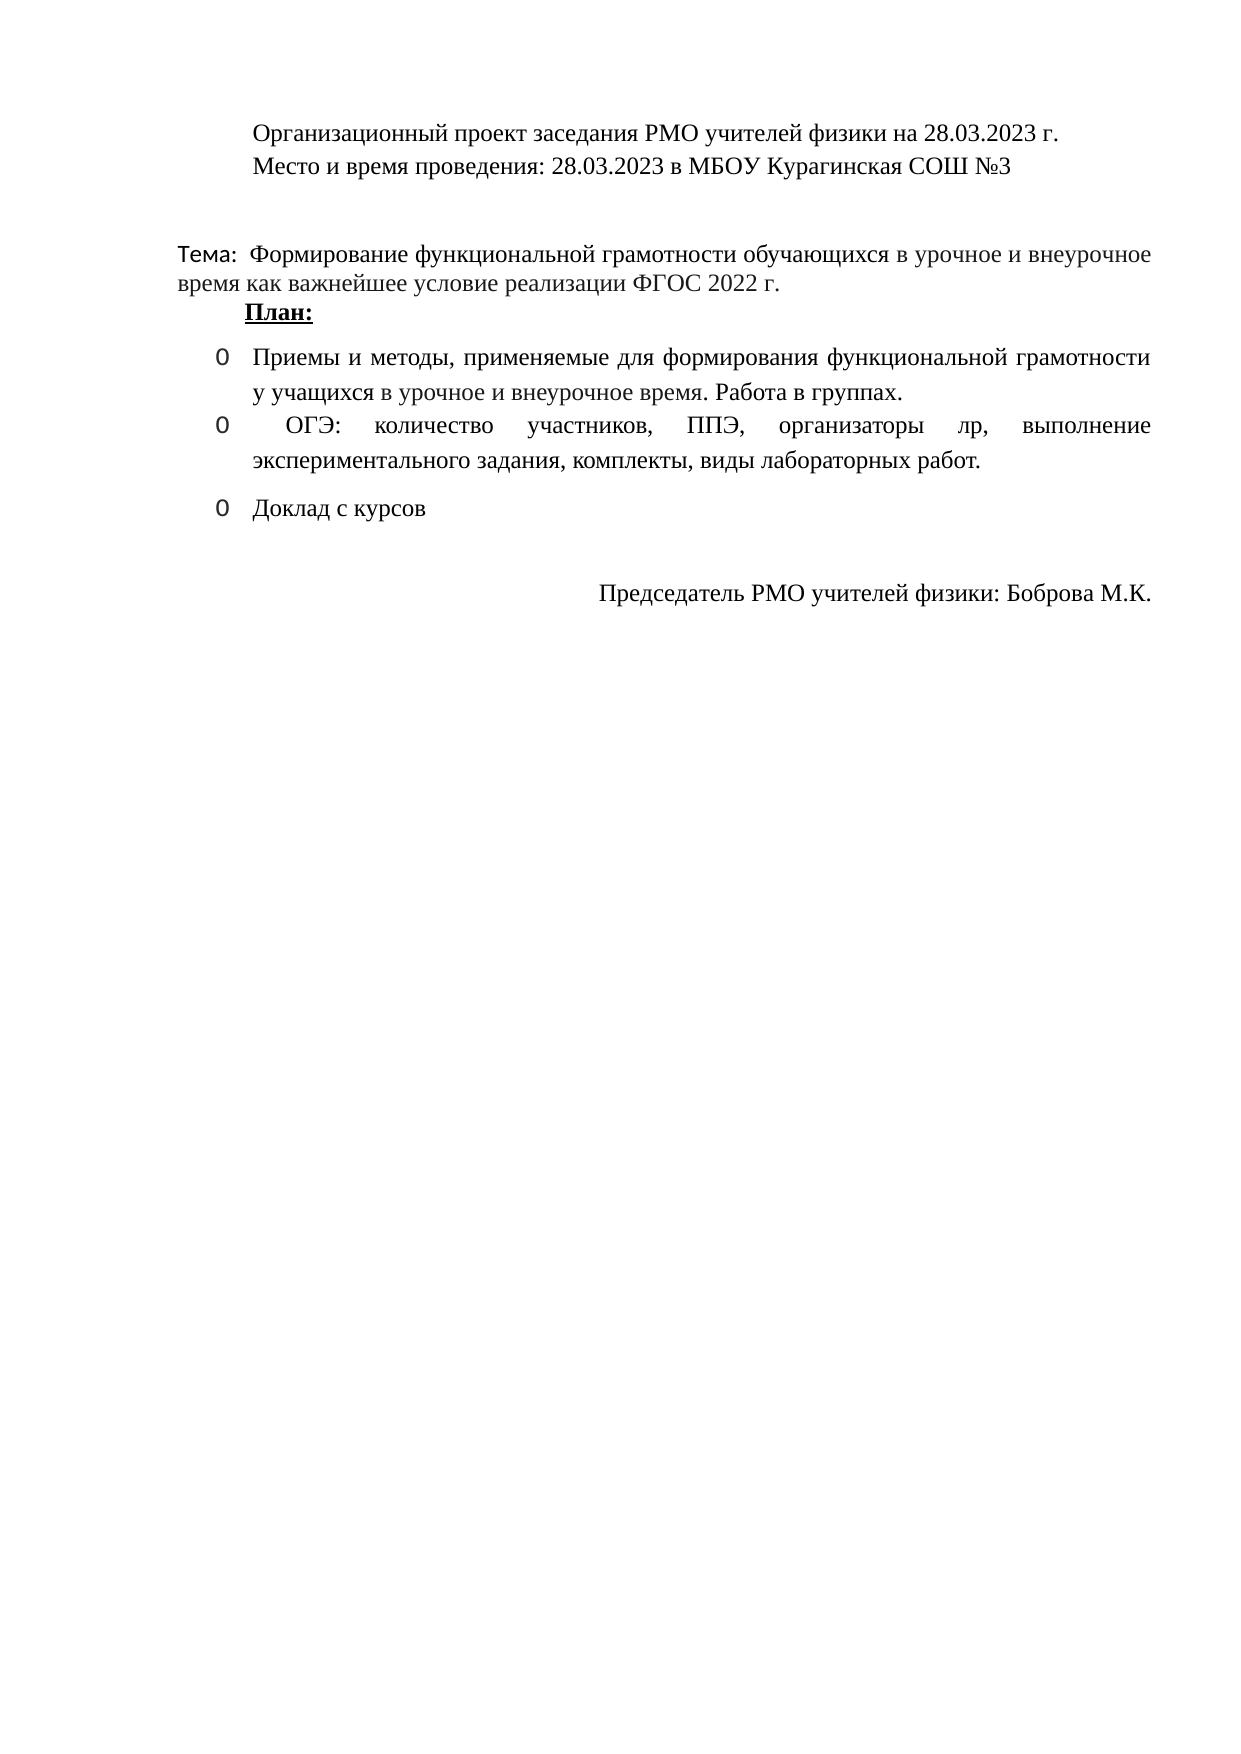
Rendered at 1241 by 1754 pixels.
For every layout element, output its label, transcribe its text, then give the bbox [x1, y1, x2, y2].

list Организационный проект заседания РМО учителей физики на 28.03.2023 г. [252, 118, 1152, 147]
list Председатель РМО учителей физики: Боброва М.К. [252, 578, 1152, 606]
subtitle План: [244, 297, 1152, 326]
subtitle Приемы и методы, применяемые для формирования функциональной грамотности у учащихся в урочное и внеурочное время. Работа в группах. [215, 342, 1152, 406]
text Тема: Формирование функциональной грамотности обучающихся в урочное и внеурочное время как важнейшее условие реализации ФГОС 2022 г. [177, 238, 1152, 297]
subtitle ОГЭ: количество участников, ППЭ, организаторы лр, выполнение экспериментального задания, комплекты, виды лабораторных работ. [215, 410, 1152, 474]
subtitle Доклад с курсов [215, 493, 1152, 524]
list Место и время проведения: 28.03.2023 в МБОУ Курагинская СОШ №3 [252, 151, 1152, 180]
